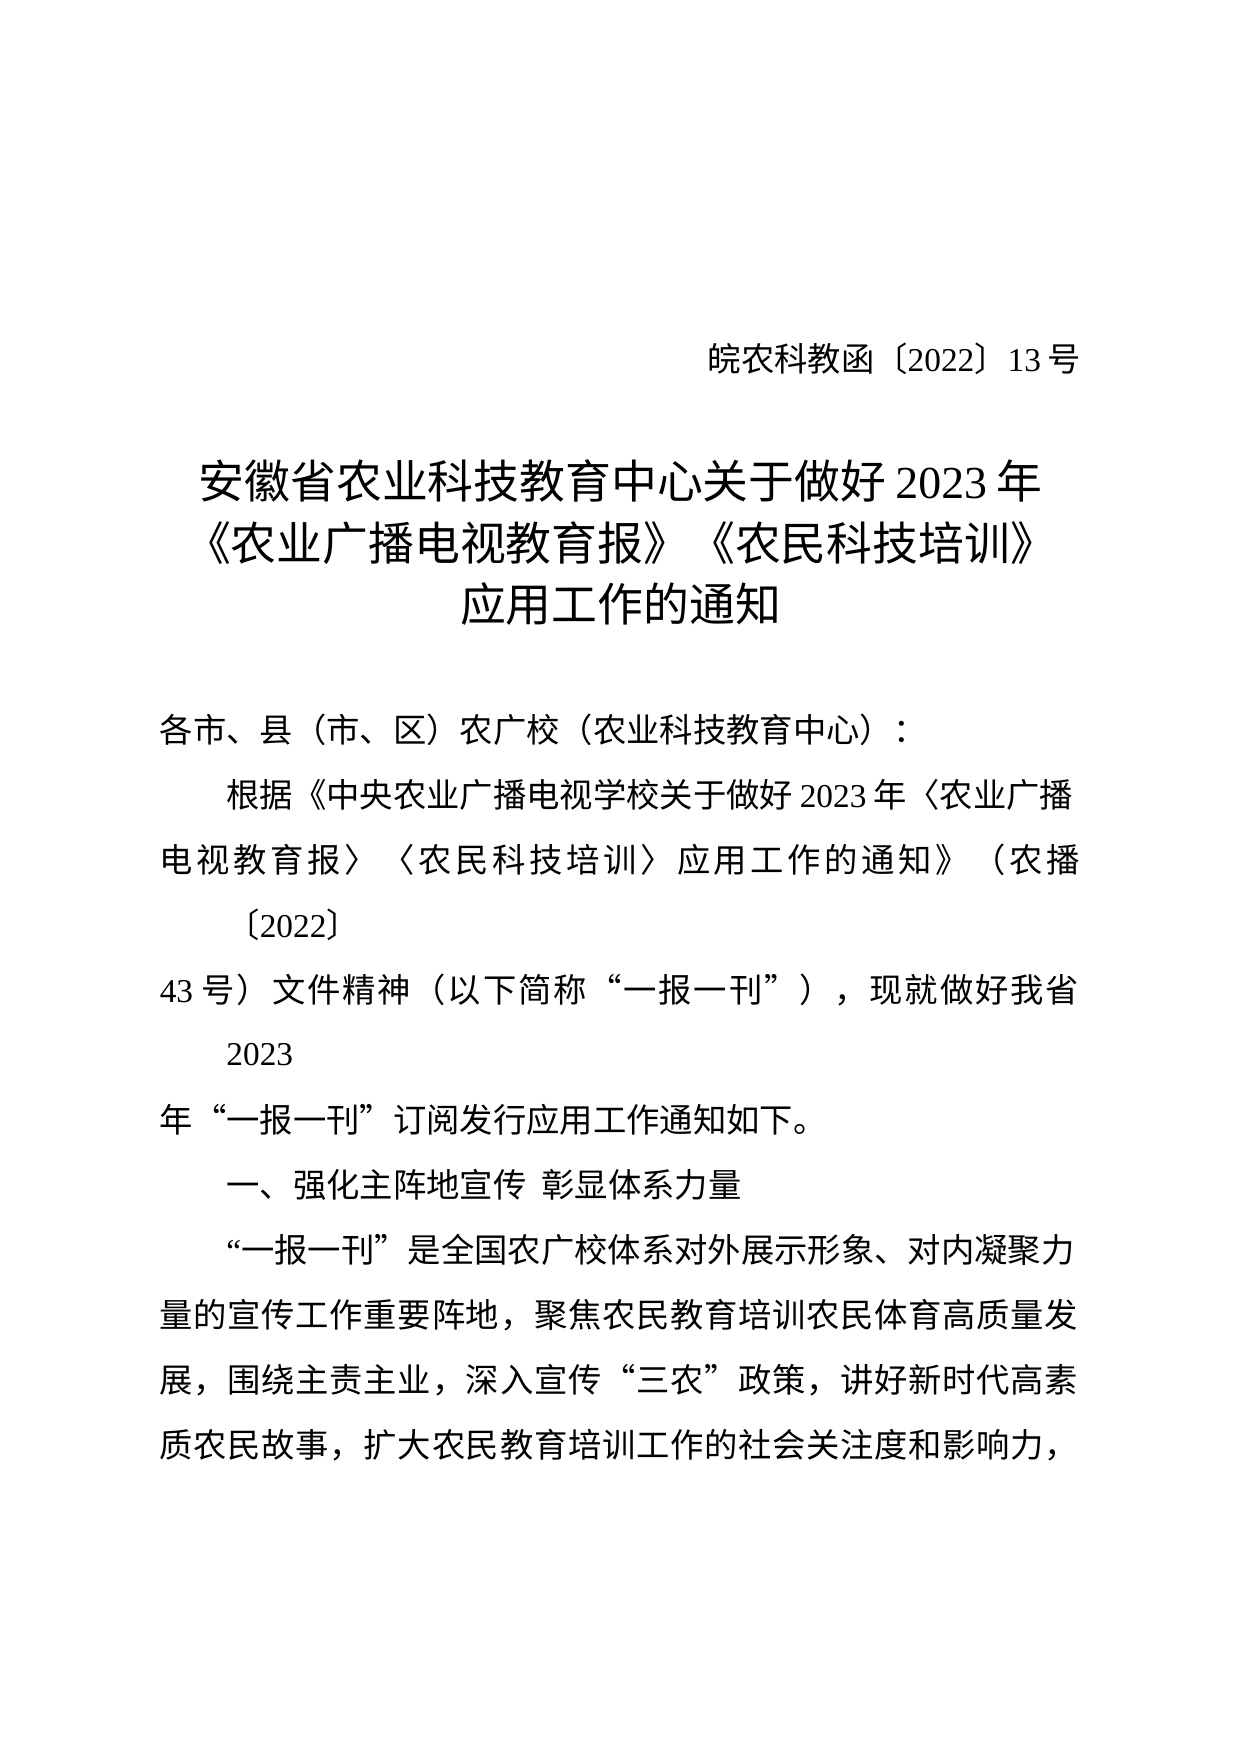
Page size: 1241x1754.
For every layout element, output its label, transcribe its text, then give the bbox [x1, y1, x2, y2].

text 电视教育报〉〈农民科技培训〉应用工作的通知》（农播〔2022〕 [159, 825, 1081, 955]
text 《农业广播电视教育报》《农民科技培训》 [159, 511, 1081, 572]
text 各市、县（市、区）农广校（农业科技教育中心）： 根据《中央农业广播电视学校关于做好2023年〈农业广播 [159, 695, 1081, 825]
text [159, 1280, 1081, 1475]
text 43号）文件精神（以下简称“一报一刊”），现就做好我省2023 [159, 955, 1081, 1085]
text 年“一报一刊”订阅发行应用工作通知如下。 一、强化主阵地宣传 彰显体系力量 [159, 1085, 1081, 1215]
text 应用工作的通知 [159, 572, 1081, 634]
text 安徽省农业科技教育中心关于做好2023年 [159, 449, 1081, 511]
text 皖农科教函〔2022〕13号 [159, 324, 1081, 389]
text “一报一刊”是全国农广校体系对外展示形象、对内凝聚力 [226, 1215, 1081, 1280]
